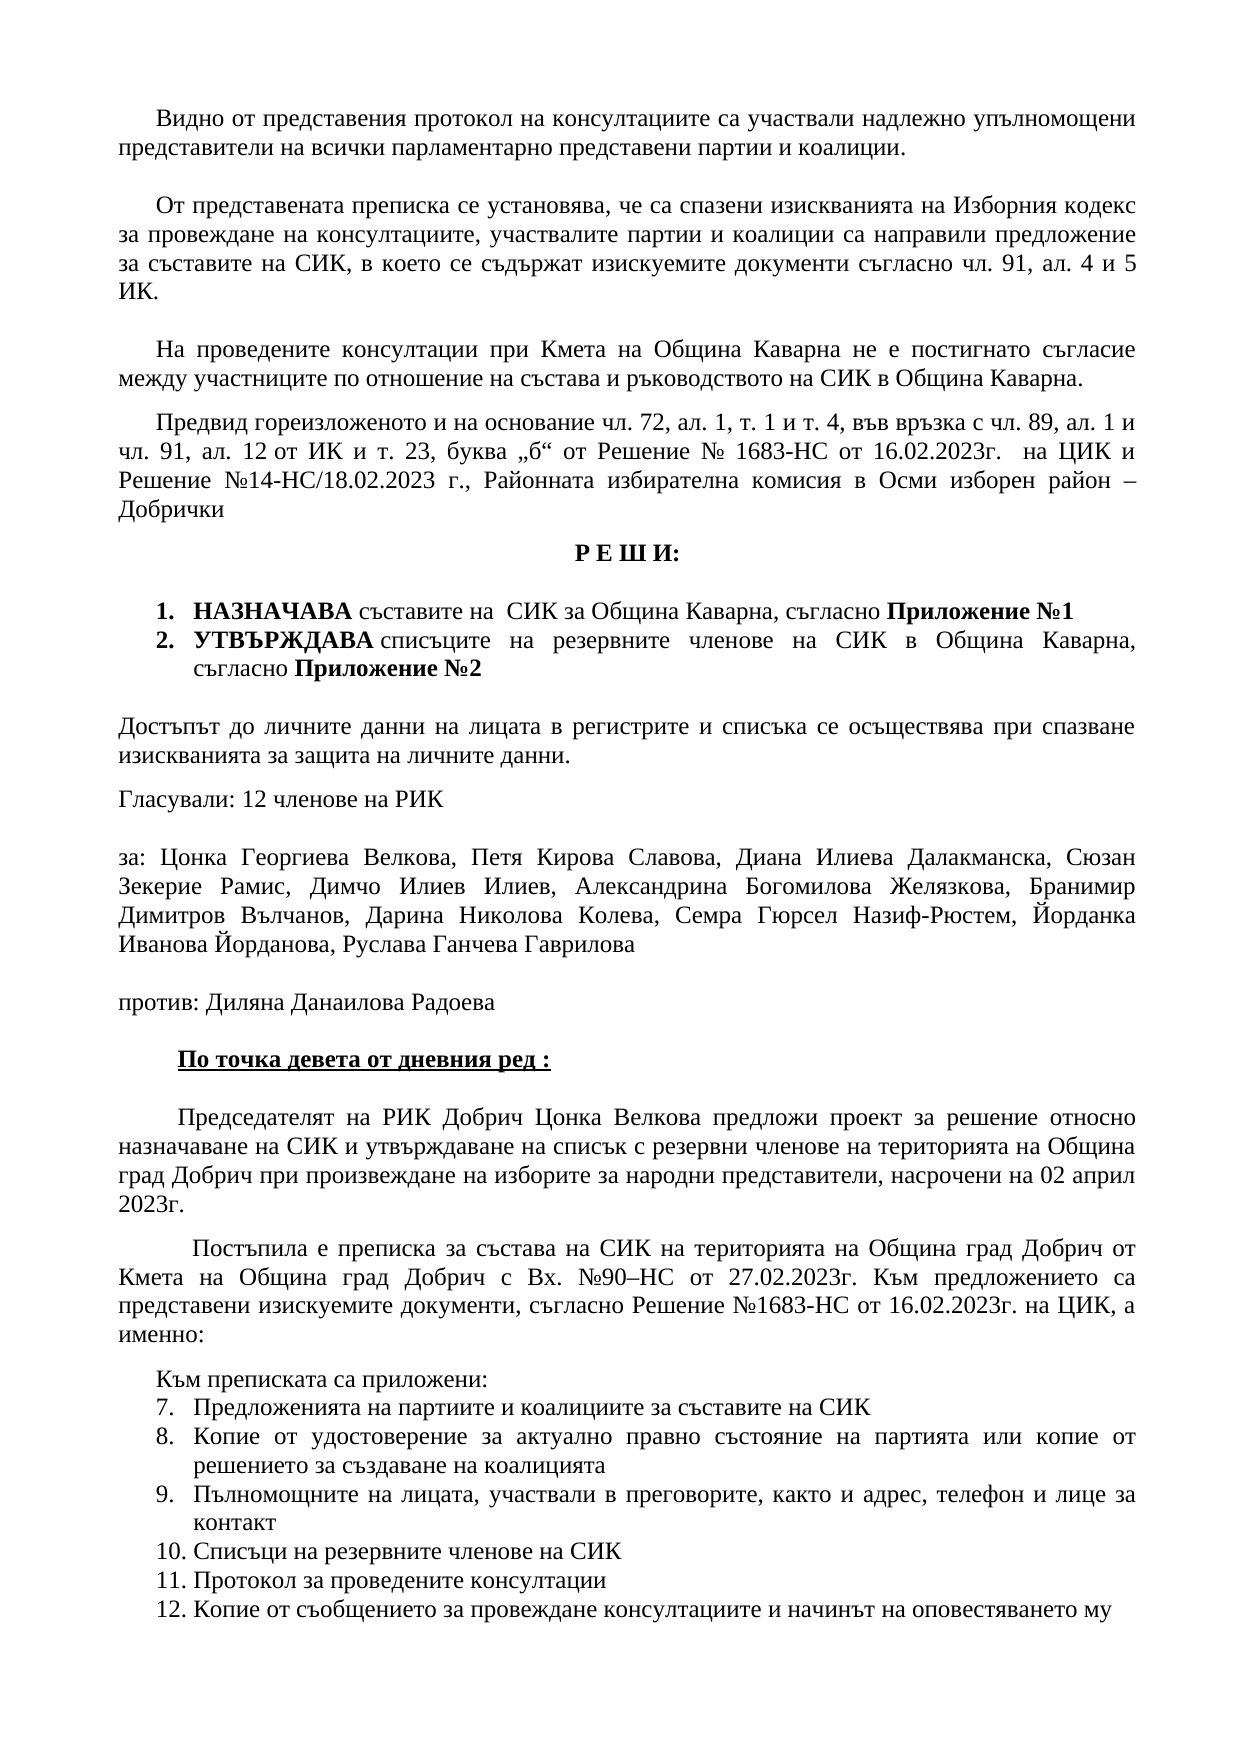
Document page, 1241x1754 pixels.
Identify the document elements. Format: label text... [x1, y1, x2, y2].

text Предвид гореизложеното и на основание чл. 72, ал. 1, т. 1 и т. 4, във връзка с чл. 89, ал. 1 и чл. 91, ал. 12 от ИК и т. 23, буква „б“ от Решение № 1683-НС от 16.02.2023г. на ЦИК и Решение №14-НС/18.02.2023 г., Районната избирателна комисия в Осми изборен район – Добрички [118, 407, 1137, 522]
list Пълномощните на лицата, участвали в преговорите, както и адрес, телефон и лице за контакт [156, 1479, 1137, 1536]
text за: Цонка Георгиева Велкова, Петя Кирова Славова, Диана Илиева Далакманска, Сюзан Зекерие Рамис, Димчо Илиев Илиев, Александрина Богомилова Желязкова, Бранимир Димитров Вълчанов, Дарина Николова Колева, Семра Гюрсел Назиф-Рюстем, Йорданка Иванова Йорданова, Руслава Ганчева Гаврилова [118, 842, 1137, 957]
text Постъпила е преписка за състава на СИК на територията на Община град Добрич от Кмета на Община град Добрич с Вх. №90–НС от 27.02.2023г. Към предложението са представени изискуемите документи, съгласно Решение №1683-НС от 16.02.2023г. на ЦИК, а именно: [118, 1233, 1137, 1348]
text Гласували: 12 членове на РИК [118, 784, 1137, 813]
list Предложенията на партиите и коалициите за съставите на СИК [156, 1392, 1137, 1421]
text От представената преписка се установява, че са спазени изискванията на Изборния кодекс за провеждане на консултациите, участвалите партии и коалиции са направили предложение за съставите на СИК, в което се съдържат изискуемите документи съгласно чл. 91, ал. 4 и 5 ИК. [118, 190, 1137, 305]
text Към преписката са приложени: [118, 1364, 1137, 1392]
text Видно от представения протокол на консултациите са участвали надлежно упълномощени представители на всички парламентарно представени партии и коалиции. [118, 103, 1137, 161]
text На проведените консултации при Кмета на Община Каварна не е постигнато съгласие между участниците по отношение на състава и ръководството на СИК в Община Каварна. [118, 334, 1137, 392]
list НАЗНАЧАВА съставите на СИК за Община Каварна, съгласно Приложение №1 [156, 596, 1137, 625]
list Списъци на резервните членове на СИК [156, 1536, 1137, 1565]
text Председателят на РИК Добрич Цонка Велкова предложи проект за решение относно назначаване на СИК и утвърждаване на списък с резервни членове на територията на Община град Добрич при произвеждане на изборите за народни представители, насрочени на 02 април 2023г. [118, 1102, 1137, 1217]
text По точка девета от дневния ред : [177, 1044, 1137, 1073]
list Копие от съобщението за провеждане консултациите и начинът на оповестяването му [156, 1594, 1137, 1622]
list Копие от удостоверение за актуално правно състояние на партията или копие от решението за създаване на коалицията [156, 1421, 1137, 1479]
text Р Е Ш И: [118, 538, 1137, 567]
list УТВЪРЖДАВА списъците на резервните членове на СИК в Община Каварна, съгласно Приложение №2 [156, 625, 1137, 682]
text Достъпът до личните данни на лицата в регистрите и списъка се осъществява при спазване изискванията за защита на личните данни. [118, 711, 1137, 769]
list Протокол за проведените консултации [156, 1565, 1137, 1594]
text против: Диляна Данаилова Радоева [118, 987, 1137, 1015]
